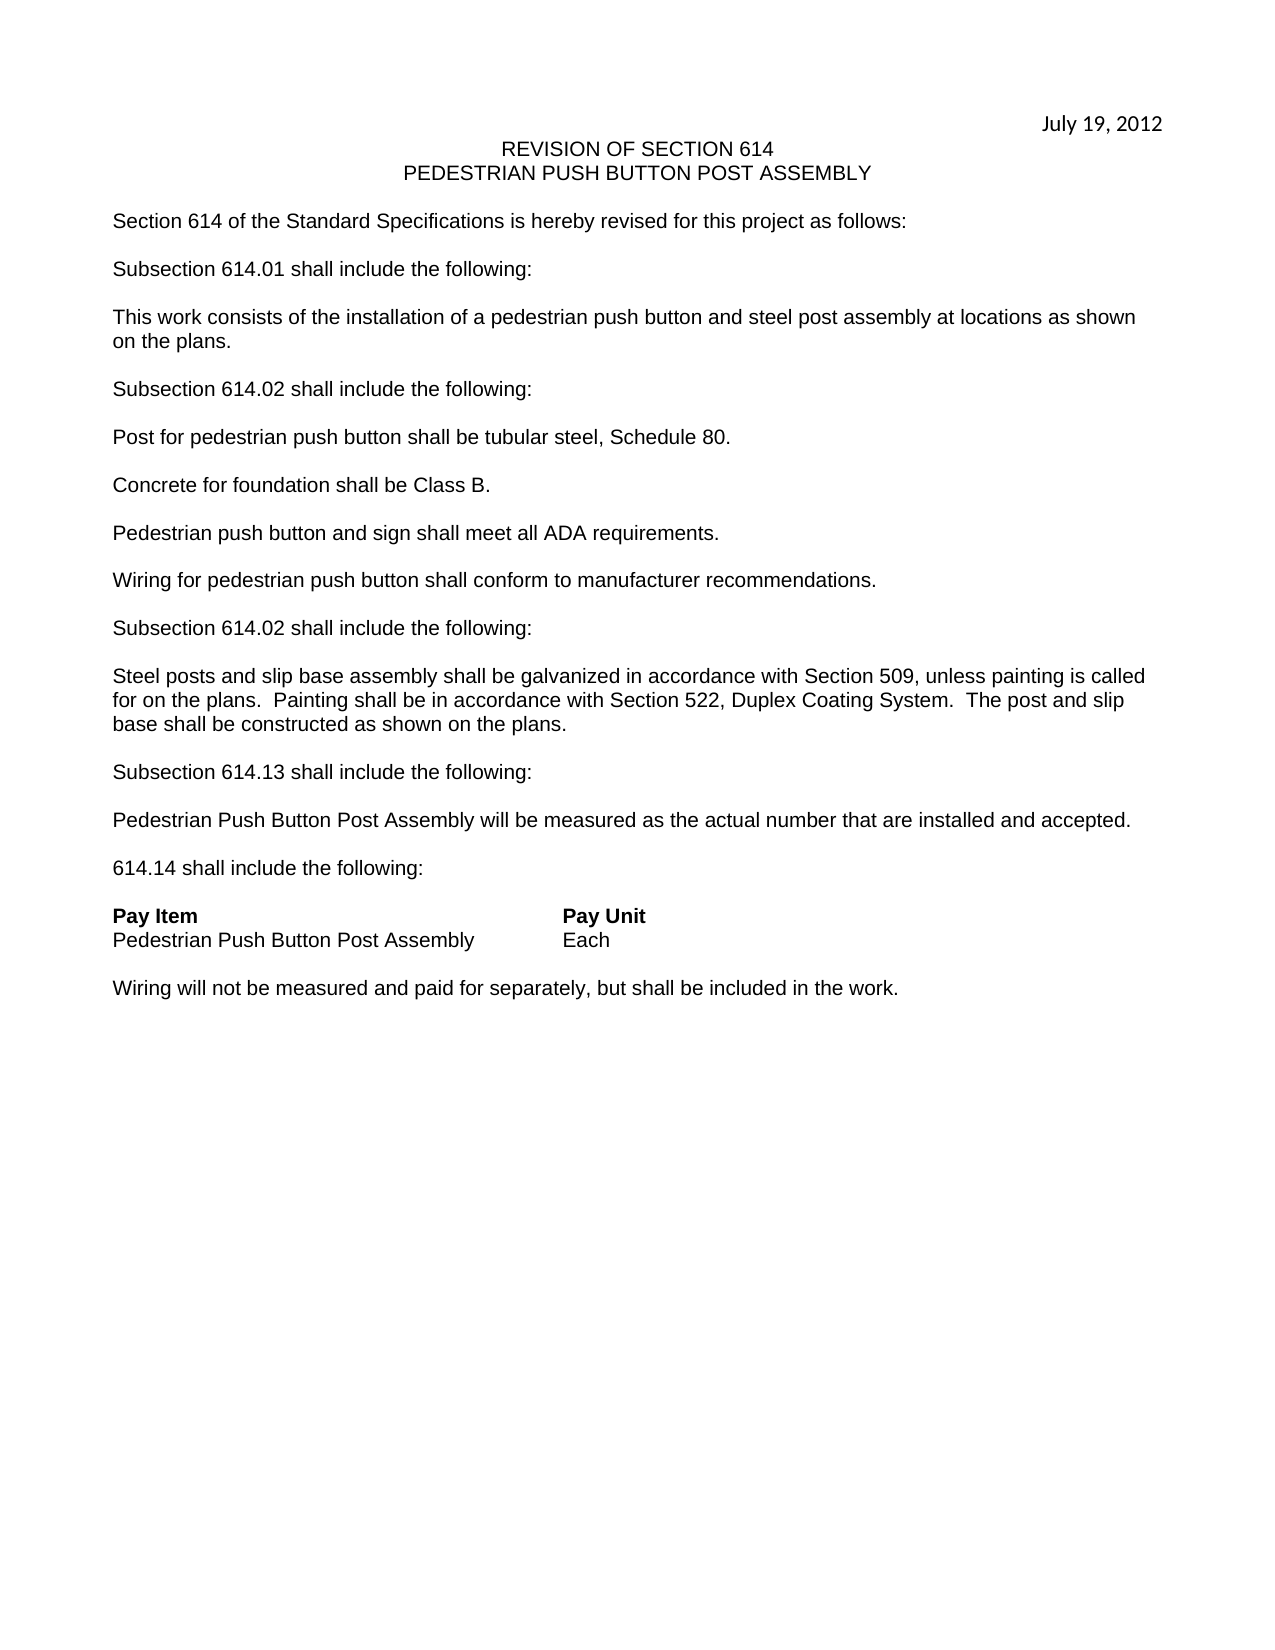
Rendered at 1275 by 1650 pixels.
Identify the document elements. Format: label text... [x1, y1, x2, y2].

text July 19, 2012 [112, 109, 1162, 137]
text Post for pedestrian push button shall be tubular steel, Schedule 80. [112, 424, 1162, 448]
text Concrete for foundation shall be Class B. [112, 472, 1162, 496]
text Pay Item Pay Unit [112, 904, 1162, 928]
text This work consists of the installation of a pedestrian push button and steel post assembly at locations as shown on the plans. [112, 305, 1162, 353]
text 614.14 shall include the following: [112, 856, 1162, 880]
text Subsection 614.02 shall include the following: [112, 377, 1162, 401]
text Wiring will not be measured and paid for separately, but shall be included in the work. [112, 976, 1162, 999]
text PEDESTRIAN PUSH BUTTON POST ASSEMBLY [112, 161, 1162, 185]
text Pedestrian push button and sign shall meet all ADA requirements. [112, 520, 1162, 544]
text REVISION OF SECTION 614 [112, 137, 1162, 161]
text Subsection 614.01 shall include the following: [112, 257, 1162, 281]
text Wiring for pedestrian push button shall conform to manufacturer recommendations. [112, 568, 1162, 592]
text Pedestrian Push Button Post Assembly will be measured as the actual number that are installed and accepted. [112, 808, 1162, 832]
text Subsection 614.02 shall include the following: [112, 616, 1162, 640]
text Subsection 614.13 shall include the following: [112, 760, 1162, 784]
text Pedestrian Push Button Post Assembly Each [112, 928, 1162, 952]
text Section 614 of the Standard Specifications is hereby revised for this project as follows: [112, 209, 1162, 233]
text Steel posts and slip base assembly shall be galvanized in accordance with Section 509, unless painting is called for on the plans. Painting shall be in accordance with Section 522, Duplex Coating System. The post and slip base shall be constructed as shown on the plans. [112, 664, 1162, 736]
